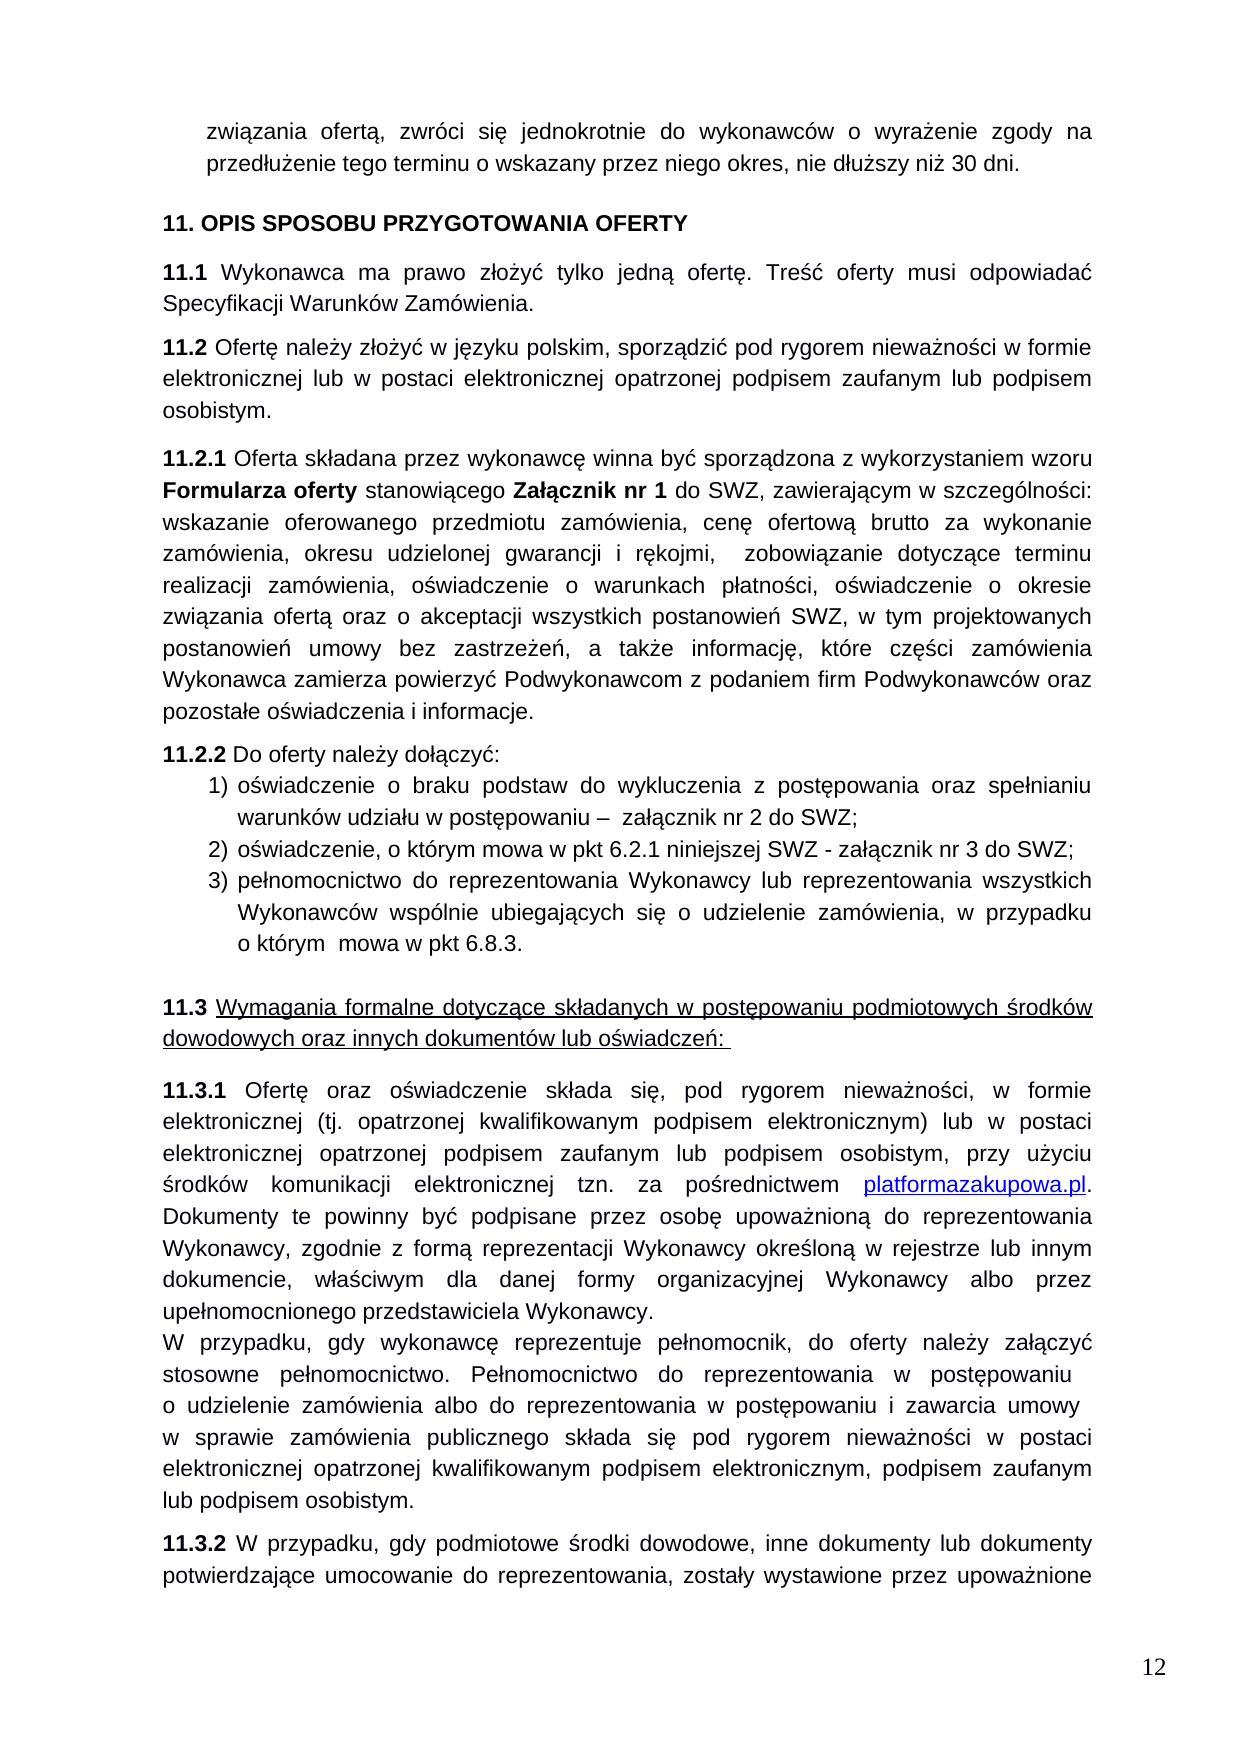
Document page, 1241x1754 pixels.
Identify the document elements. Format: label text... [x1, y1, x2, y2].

list oświadczenie o braku podstaw do wykluczenia z postępowania oraz spełnianiu warunków udziału w postępowaniu – załącznik nr 2 do SWZ; [208, 772, 1093, 830]
text 11.1 Wykonawca ma prawo złożyć tylko jedną ofertę. Treść oferty musi odpowiadać Specyfikacji Warunków Zamówienia. [162, 259, 1093, 317]
text 11.2.2 Do oferty należy dołączyć: [162, 741, 1093, 767]
list oświadczenie, o którym mowa w pkt 6.2.1 niniejszej SWZ - załącznik nr 3 do SWZ; [208, 836, 1093, 862]
list pełnomocnictwo do reprezentowania Wykonawcy lub reprezentowania wszystkich Wykonawców wspólnie ubiegających się o udzielenie zamówienia, w przypadku o którym mowa w pkt 6.8.3. [208, 867, 1093, 957]
text 11.3.1 Ofertę oraz oświadczenie składa się, pod rygorem nieważności, w formie elektronicznej (tj. opatrzonej kwalifikowanym podpisem elektronicznym) lub w postaci elektronicznej opatrzonej podpisem zaufanym lub podpisem osobistym, przy użyciu środków komunikacji elektronicznej tzn. za pośrednictwem platformazakupowa.pl. Dokumenty te powinny być podpisane przez osobę upoważnioną do reprezentowania Wykonawcy, zgodnie z formą reprezentacji Wykonawcy określoną w rejestrze lub innym dokumencie, właściwym dla danej formy organizacyjnej Wykonawcy albo przez upełnomocnionego przedstawiciela Wykonawcy. [162, 1077, 1093, 1324]
text 11.3 Wymagania formalne dotyczące składanych w postępowaniu podmiotowych środków dowodowych oraz innych dokumentów lub oświadczeń: [162, 993, 1093, 1051]
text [162, 1530, 1093, 1588]
text W przypadku, gdy wykonawcę reprezentuje pełnomocnik, do oferty należy załączyć stosowne pełnomocnictwo. Pełnomocnictwo do reprezentowania w postępowaniu o udzielenie zamówienia albo do reprezentowania w postępowaniu i zawarcia umowy w sprawie zamówienia publicznego składa się pod rygorem nieważności w postaci elektronicznej opatrzonej kwalifikowanym podpisem elektronicznym, podpisem zaufanym lub podpisem osobistym. [162, 1329, 1093, 1513]
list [162, 118, 1093, 176]
text 11. OPIS SPOSOBU PRZYGOTOWANIA OFERTY [162, 210, 1093, 236]
text 11.2.1 Oferta składana przez wykonawcę winna być sporządzona z wykorzystaniem wzoru Formularza oferty stanowiącego Załącznik nr 1 do SWZ, zawierającym w szczególności: wskazanie oferowanego przedmiotu zamówienia, cenę ofertową brutto za wykonanie zamówienia, okresu udzielonej gwarancji i rękojmi, zobowiązanie dotyczące terminu realizacji zamówienia, oświadczenie o warunkach płatności, oświadczenie o okresie związania ofertą oraz o akceptacji wszystkich postanowień SWZ, w tym projektowanych postanowień umowy bez zastrzeżeń, a także informację, które części zamówienia Wykonawca zamierza powierzyć Podwykonawcom z podaniem firm Podwykonawców oraz pozostałe oświadczenia i informacje. [162, 445, 1093, 724]
text 11.2 Ofertę należy złożyć w języku polskim, sporządzić pod rygorem nieważności w formie elektronicznej lub w postaci elektronicznej opatrzonej podpisem zaufanym lub podpisem osobistym. [162, 333, 1093, 423]
